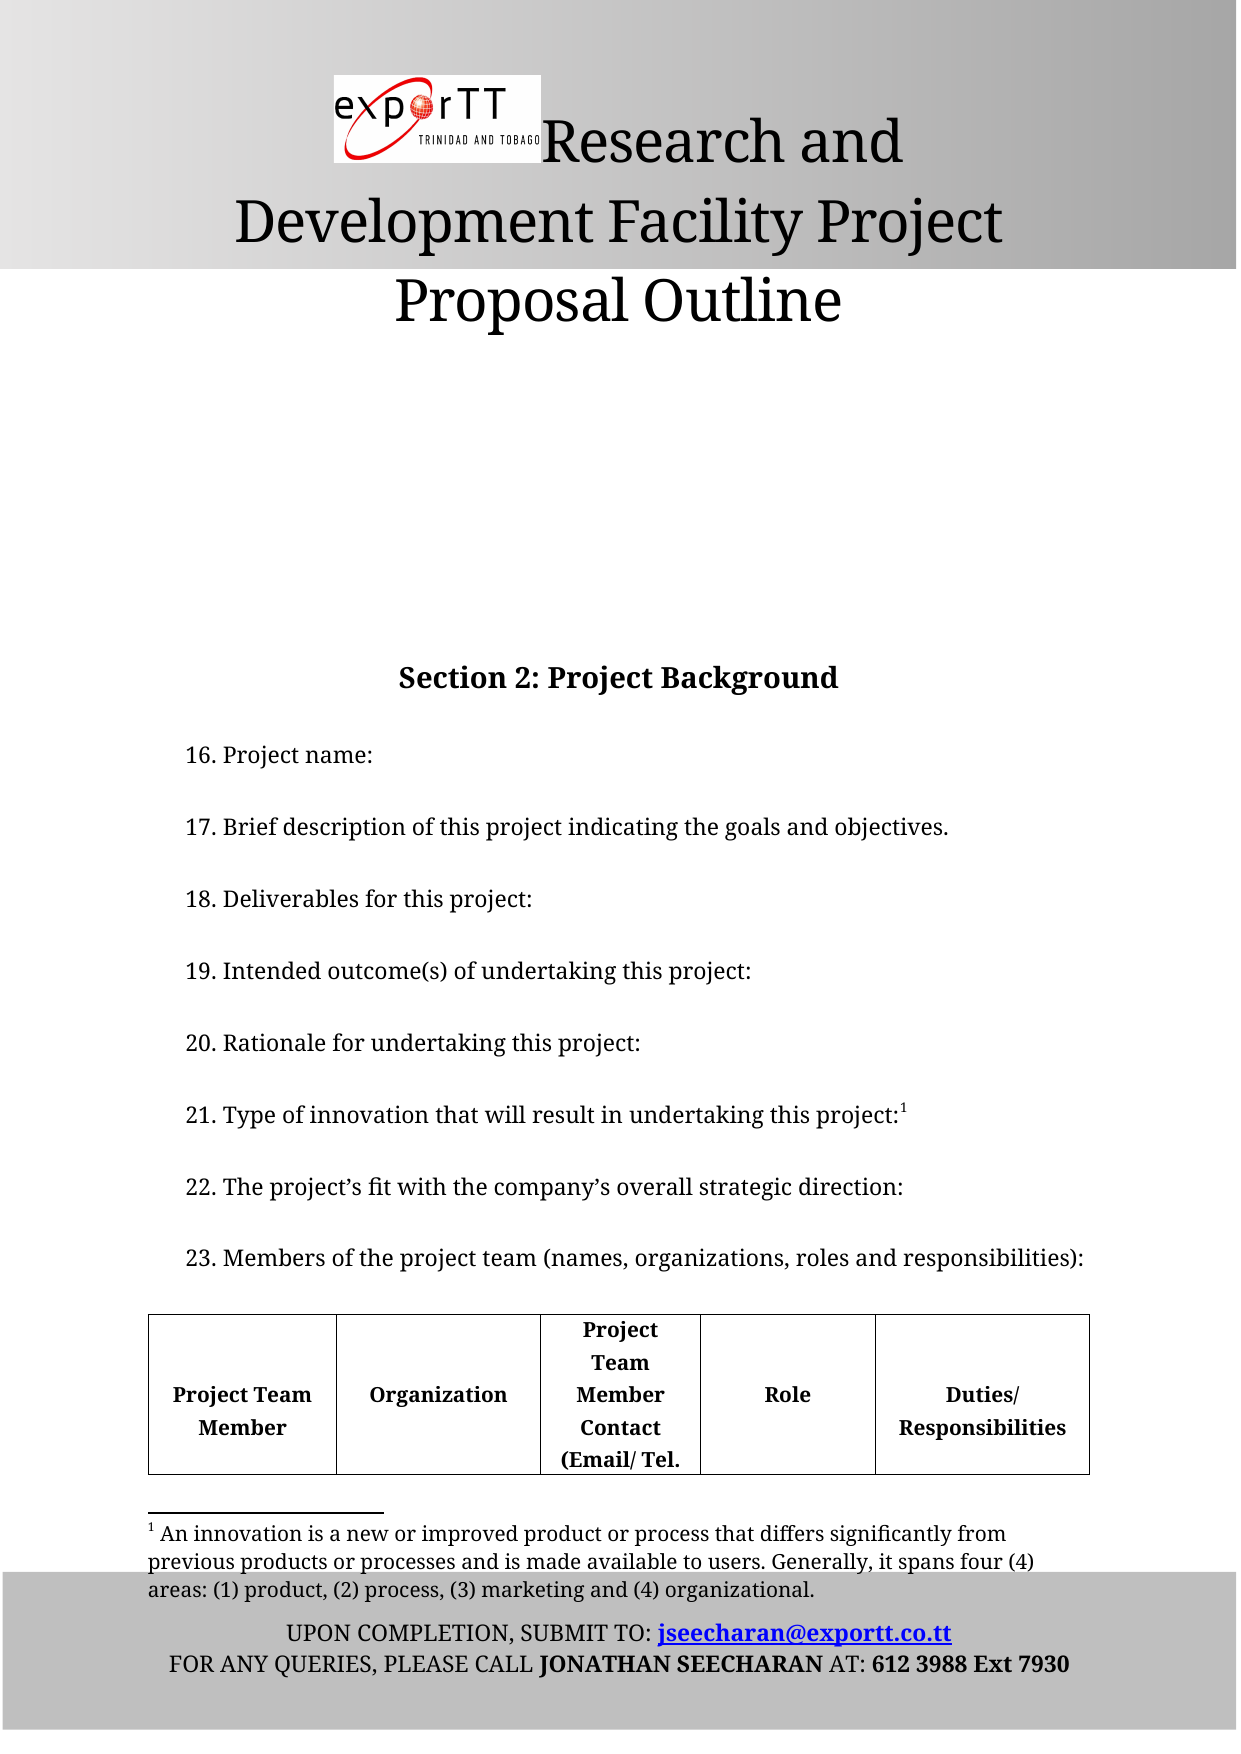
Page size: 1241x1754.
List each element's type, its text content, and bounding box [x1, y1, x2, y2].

table_header Duties/ Responsibilities [876, 1315, 1089, 1474]
list Members of the project team (names, organizations, roles and responsibilities): [185, 1242, 1090, 1273]
list Intended outcome(s) of undertaking this project: [185, 955, 1090, 986]
table_header Project Team Member [149, 1315, 336, 1474]
list Deliverables for this project: [185, 883, 1090, 914]
table_header Project Team Member Contact (Email/ Tel. Number) [541, 1315, 700, 1474]
table_header Organization [337, 1315, 540, 1474]
list Project name: [185, 739, 1090, 770]
list Rationale for undertaking this project: [185, 1027, 1090, 1058]
text Section 2: Project Background [148, 658, 1090, 697]
table_header Role [701, 1315, 875, 1474]
list Type of innovation that will result in undertaking this project: [185, 1098, 1090, 1130]
picture [333, 75, 541, 163]
list The project’s fit with the company’s overall strategic direction: [185, 1170, 1090, 1202]
list Brief description of this project indicating the goals and objectives. [185, 811, 1090, 842]
